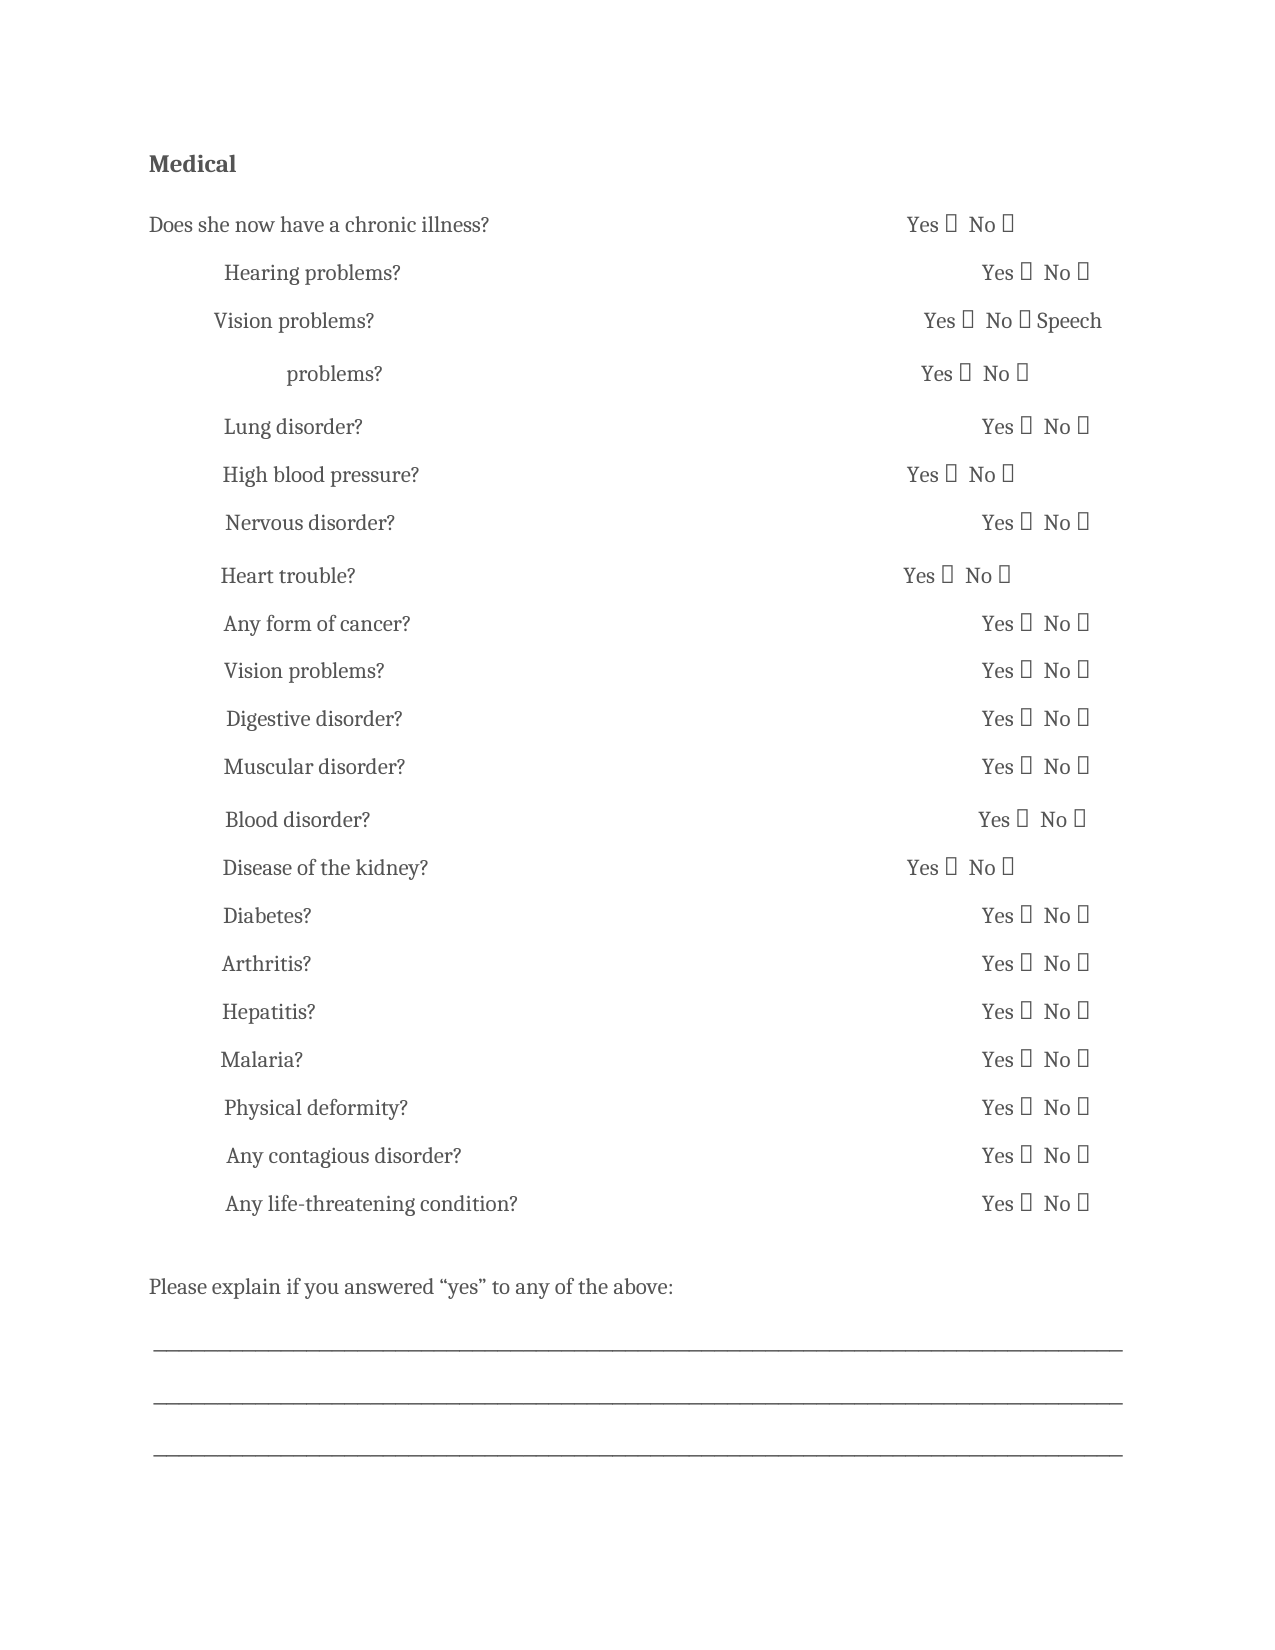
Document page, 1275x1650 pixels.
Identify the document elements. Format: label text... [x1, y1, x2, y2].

subtitle Medical [148, 150, 1126, 179]
text Blood disorder? Yes  No  [150, 801, 1126, 835]
text Heart trouble? Yes  No  [150, 556, 1126, 590]
text ____________________________________________________________________________ ____________________________________________________________________________ ____________________________________________________________________________ [150, 1326, 1126, 1457]
text Any life-threatening condition? Yes  No  [150, 1184, 1126, 1218]
text Any contagious disorder? Yes  No  [150, 1136, 1126, 1170]
text Vision problems? Yes  No  [150, 652, 1126, 686]
text Does she now have a chronic illness? Yes  No  [148, 206, 1126, 240]
text Hearing problems? Yes  No  [150, 254, 1126, 288]
text Muscular disorder? Yes  No  [150, 748, 1126, 782]
text Digestive disorder? Yes  No  [150, 700, 1126, 734]
text Vision problems? Yes  No  Speech problems? Yes  No  [190, 302, 1126, 389]
text Lung disorder? Yes  No  [150, 407, 1126, 441]
text Nervous disorder? Yes  No  [150, 503, 1126, 537]
text Any form of cancer? Yes  No  [150, 604, 1126, 638]
text Arthritis? Yes  No  [150, 945, 1126, 979]
text Physical deformity? Yes  No  [150, 1088, 1126, 1122]
text Please explain if you answered “yes” to any of the above: [148, 1273, 1126, 1300]
text Hepatitis? Yes  No  [150, 993, 1126, 1027]
text Malaria? Yes  No  [150, 1041, 1126, 1074]
text Disease of the kidney? Yes  No  [150, 849, 1126, 883]
text Diabetes? Yes  No  [150, 897, 1126, 931]
text High blood pressure? Yes  No  [150, 455, 1126, 489]
